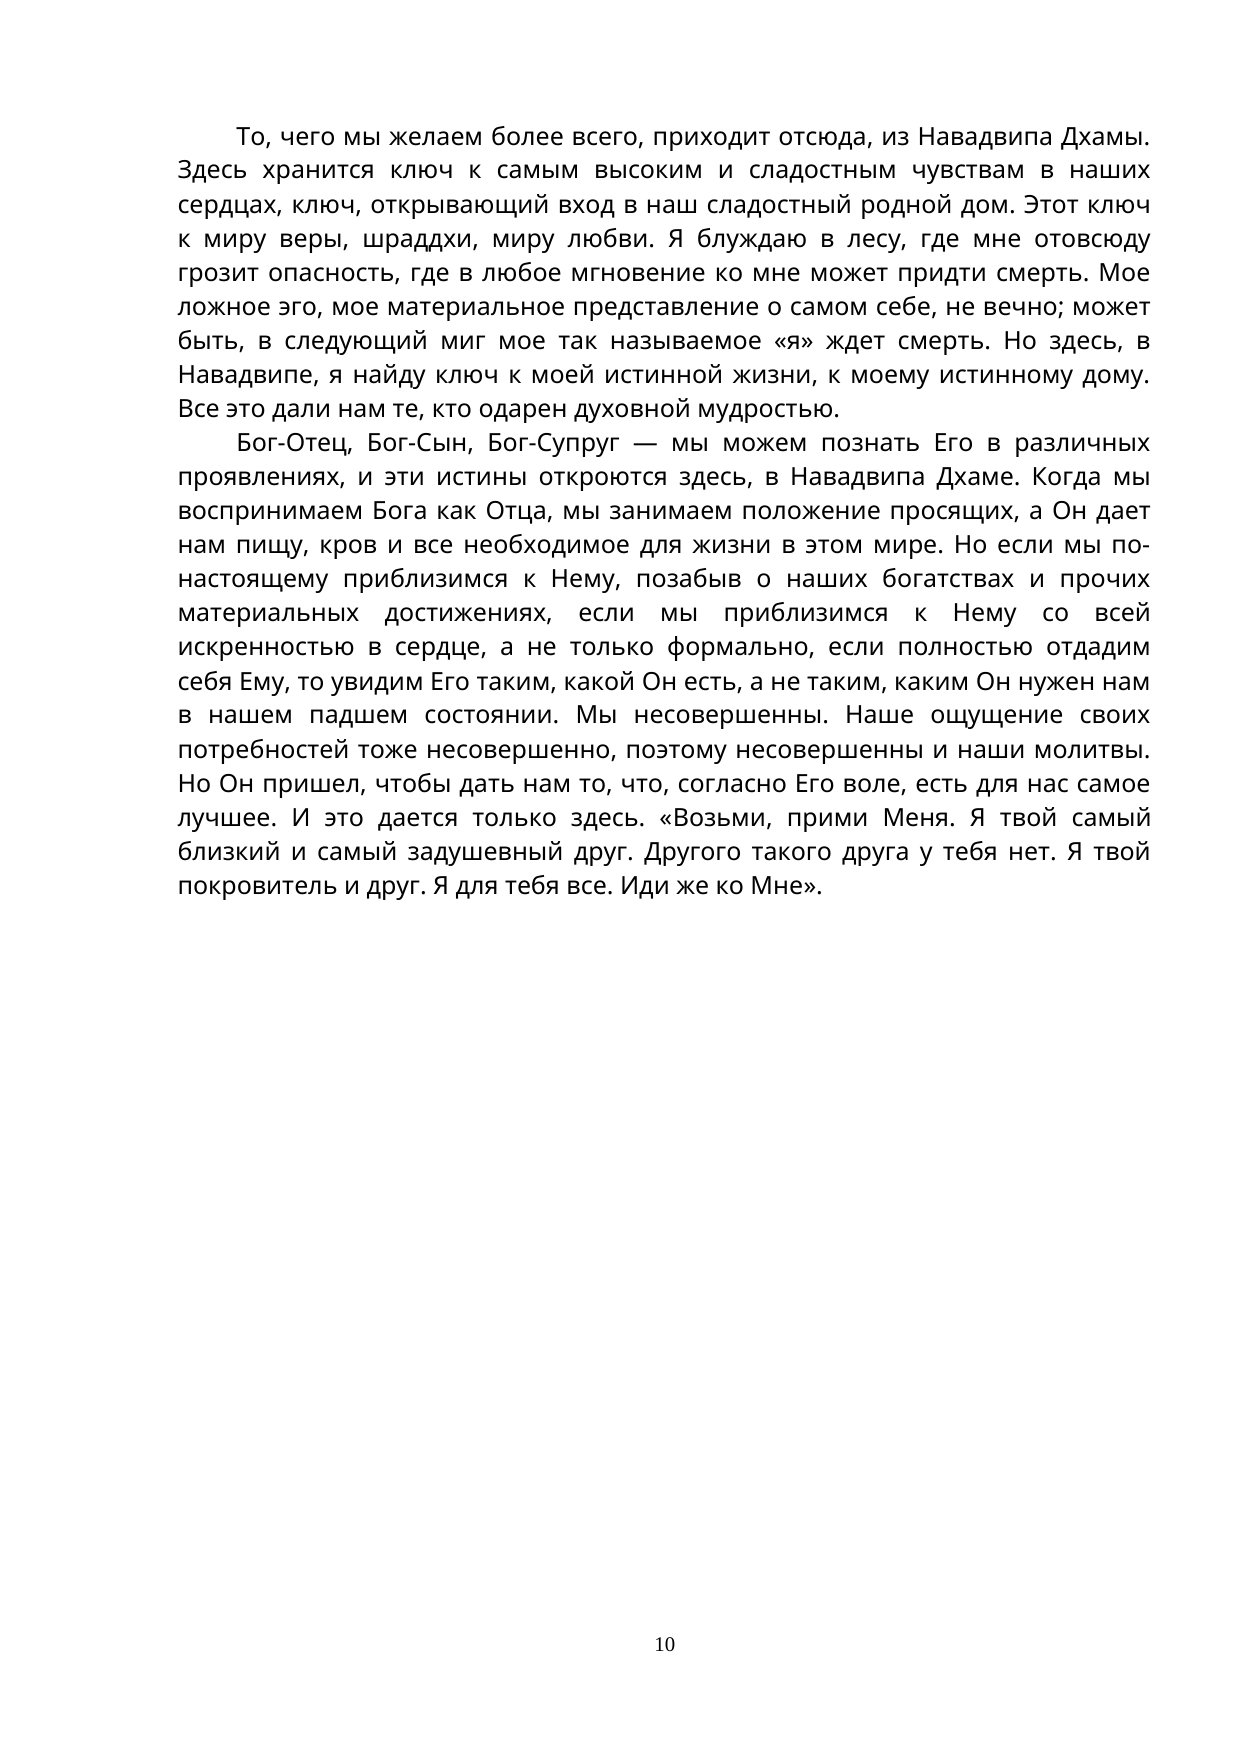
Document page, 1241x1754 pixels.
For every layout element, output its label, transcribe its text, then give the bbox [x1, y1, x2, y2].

text То, чего мы желаем более всего, приходит отсюда, из Навадвипа Дхамы. Здесь хранится ключ к самым высоким и сладостным чувствам в наших сердцах, ключ, открывающий вход в наш сладостный родной дом. Этот ключ к миру веры, шраддхи, миру любви. Я блуждаю в лесу, где мне отовсюду грозит опасность, где в любое мгновение ко мне может придти смерть. Мое ложное эго, мое материальное представление о самом себе, не вечно; может быть, в следующий миг мое так называемое «я» ждет смерть. Но здесь, в Навадвипе, я найду ключ к моей истинной жизни, к моему истинному дому. Все это дали нам те, кто одарен духовной мудростью. [177, 118, 1152, 425]
text Бог-Отец, Бог-Сын, Бог-Супруг — мы можем познать Его в различных проявлениях, и эти истины откроются здесь, в Навадвипа Дхаме. Когда мы воспринимаем Бога как Отца, мы занимаем положение просящих, а Он дает нам пищу, кров и все необходимое для жизни в этом мире. Но если мы по-настоящему приблизимся к Нему, позабыв о наших богатствах и прочих материальных достижениях, если мы приблизимся к Нему со всей искренностью в сердце, а не только формально, если полностью отдадим себя Ему, то увидим Его таким, какой Он есть, а не таким, каким Он нужен нам в нашем падшем состоянии. Мы несовершенны. Наше ощущение своих потребностей тоже несовершенно, поэтому несовершенны и наши молитвы. Но Он пришел, чтобы дать нам то, что, согласно Его воле, есть для нас самое лучшее. И это дается только здесь. «Возьми, прими Меня. Я твой самый близкий и самый задушевный друг. Другого такого друга у тебя нет. Я твой покровитель и друг. Я для тебя все. Иди же ко Мне». [177, 425, 1152, 902]
